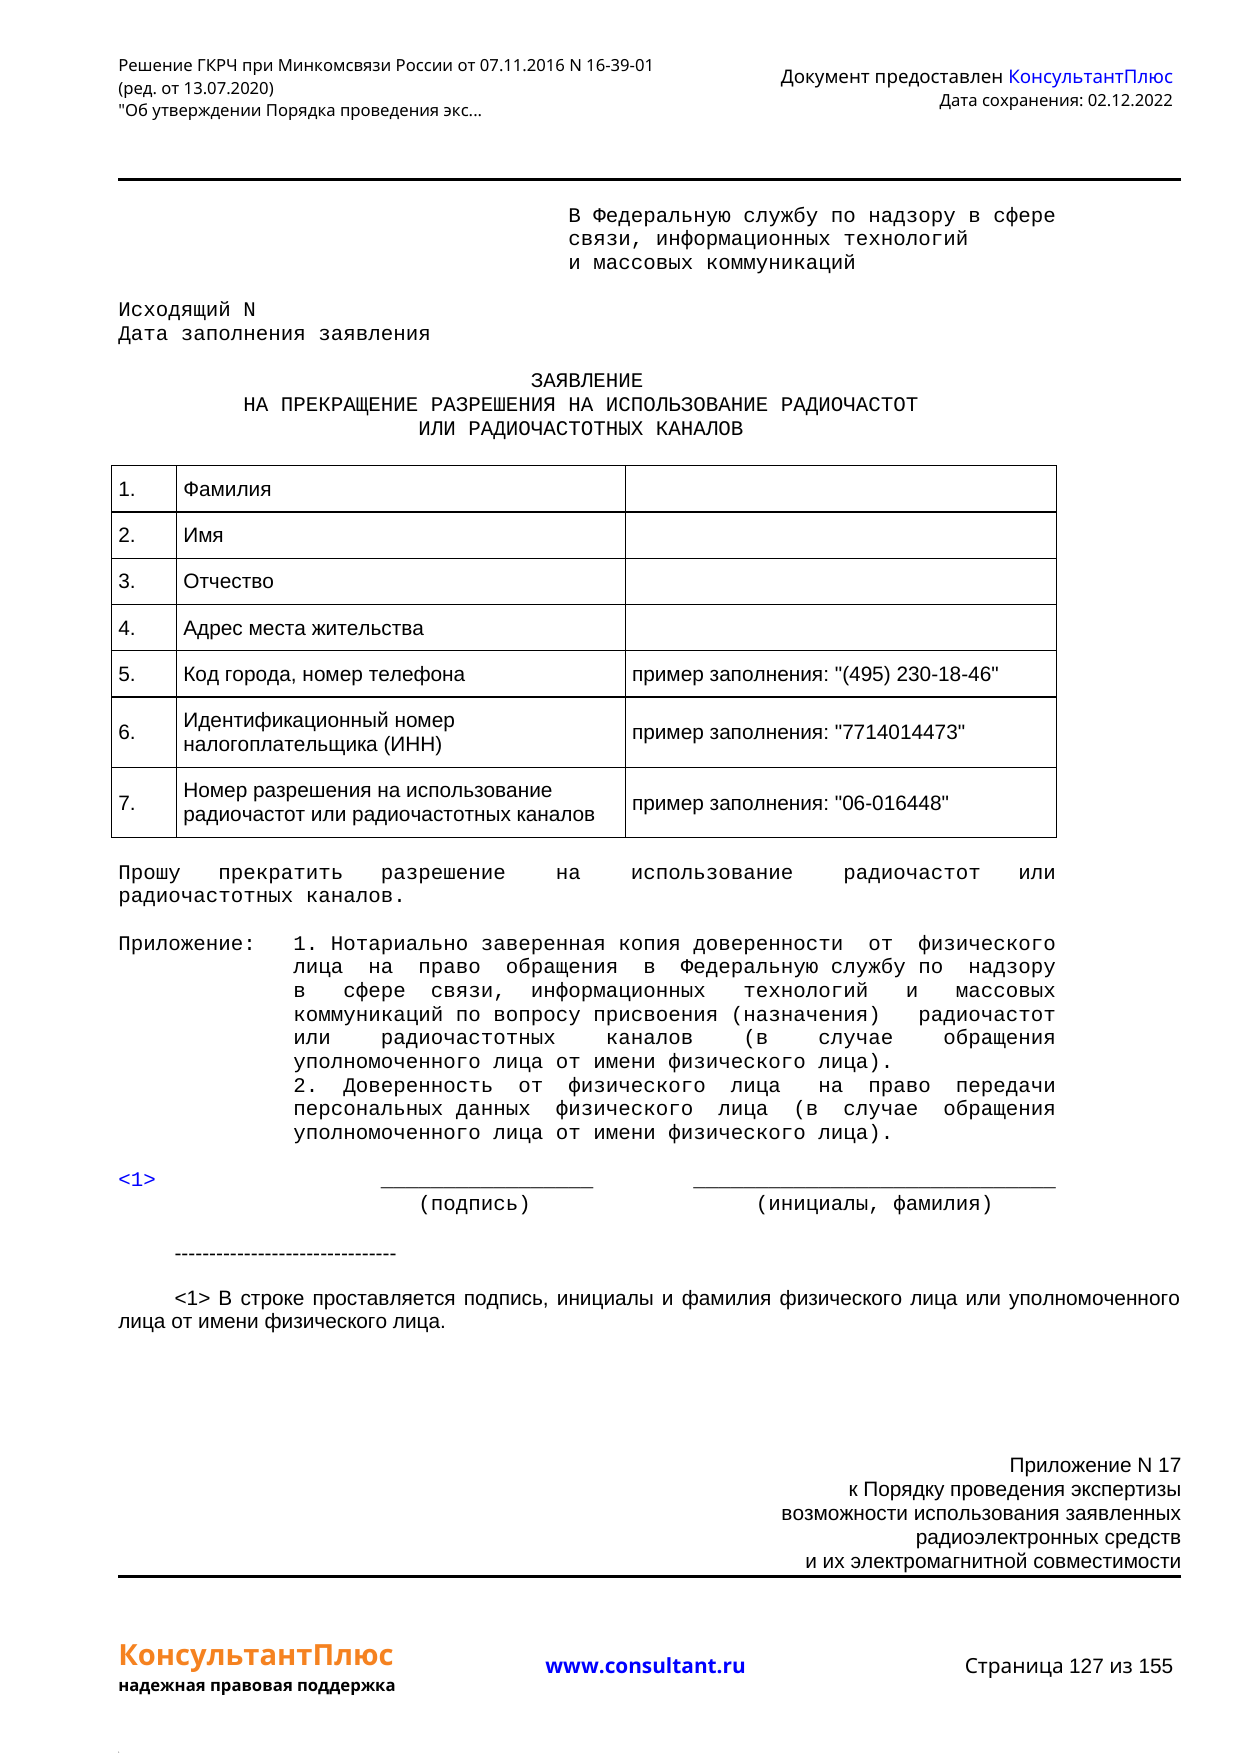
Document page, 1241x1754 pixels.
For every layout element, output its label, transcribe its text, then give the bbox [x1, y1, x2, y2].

text радиочастотных каналов. [118, 886, 1181, 909]
text Приложение: 1. Нотариально заверенная копия доверенности от физического [118, 933, 1181, 956]
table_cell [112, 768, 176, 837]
text связи, информационных технологий [118, 228, 1181, 252]
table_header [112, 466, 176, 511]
text коммуникаций по вопросу присвоения (назначения) радиочастот [118, 1004, 1181, 1027]
text ЗАЯВЛЕНИЕ [118, 370, 1181, 394]
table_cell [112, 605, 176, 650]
text уполномоченного лица от имени физического лица). [118, 1051, 1181, 1075]
text радиоэлектронных средств [118, 1525, 1181, 1549]
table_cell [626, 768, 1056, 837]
text Исходящий N [118, 299, 1181, 323]
text 2. Доверенность от физического лица на право передачи [118, 1075, 1181, 1098]
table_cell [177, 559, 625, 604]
text <1> В строке проставляется подпись, инициалы и фамилия физического лица или уполномоченного лица от имени физического лица. [118, 1285, 1181, 1333]
text возможности использования заявленных [118, 1501, 1181, 1525]
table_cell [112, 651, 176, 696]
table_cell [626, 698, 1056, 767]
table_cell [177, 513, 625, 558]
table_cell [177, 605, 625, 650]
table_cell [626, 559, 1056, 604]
text к Порядку проведения экспертизы [118, 1477, 1181, 1501]
text -------------------------------- [118, 1241, 1181, 1264]
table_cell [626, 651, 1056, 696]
text и массовых коммуникаций [118, 252, 1181, 276]
text Прошу прекратить разрешение на использование радиочастот или [118, 862, 1181, 886]
text или радиочастотных каналов (в случае обращения [118, 1027, 1181, 1051]
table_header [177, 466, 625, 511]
text персональных данных физического лица (в случае обращения [118, 1098, 1181, 1122]
text ИЛИ РАДИОЧАСТОТНЫХ КАНАЛОВ [118, 418, 1181, 441]
text Приложение N 17 [118, 1453, 1181, 1477]
text НА ПРЕКРАЩЕНИЕ РАЗРЕШЕНИЯ НА ИСПОЛЬЗОВАНИЕ РАДИОЧАСТОТ [118, 394, 1181, 418]
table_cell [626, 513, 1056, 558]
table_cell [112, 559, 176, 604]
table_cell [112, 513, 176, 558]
text В Федеральную службу по надзору в сфере [118, 205, 1181, 228]
text <1> _________________ _____________________________ [118, 1169, 1181, 1193]
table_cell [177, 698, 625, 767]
text и их электромагнитной совместимости [118, 1549, 1181, 1573]
text Дата заполнения заявления [118, 323, 1181, 347]
text (подпись) (инициалы, фамилия) [118, 1193, 1181, 1217]
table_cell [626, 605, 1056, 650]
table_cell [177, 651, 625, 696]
text в сфере связи, информационных технологий и массовых [118, 980, 1181, 1004]
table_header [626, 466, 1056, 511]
text лица на право обращения в Федеральную службу по надзору [118, 956, 1181, 980]
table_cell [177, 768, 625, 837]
text уполномоченного лица от имени физического лица). [118, 1122, 1181, 1146]
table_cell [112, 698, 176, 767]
